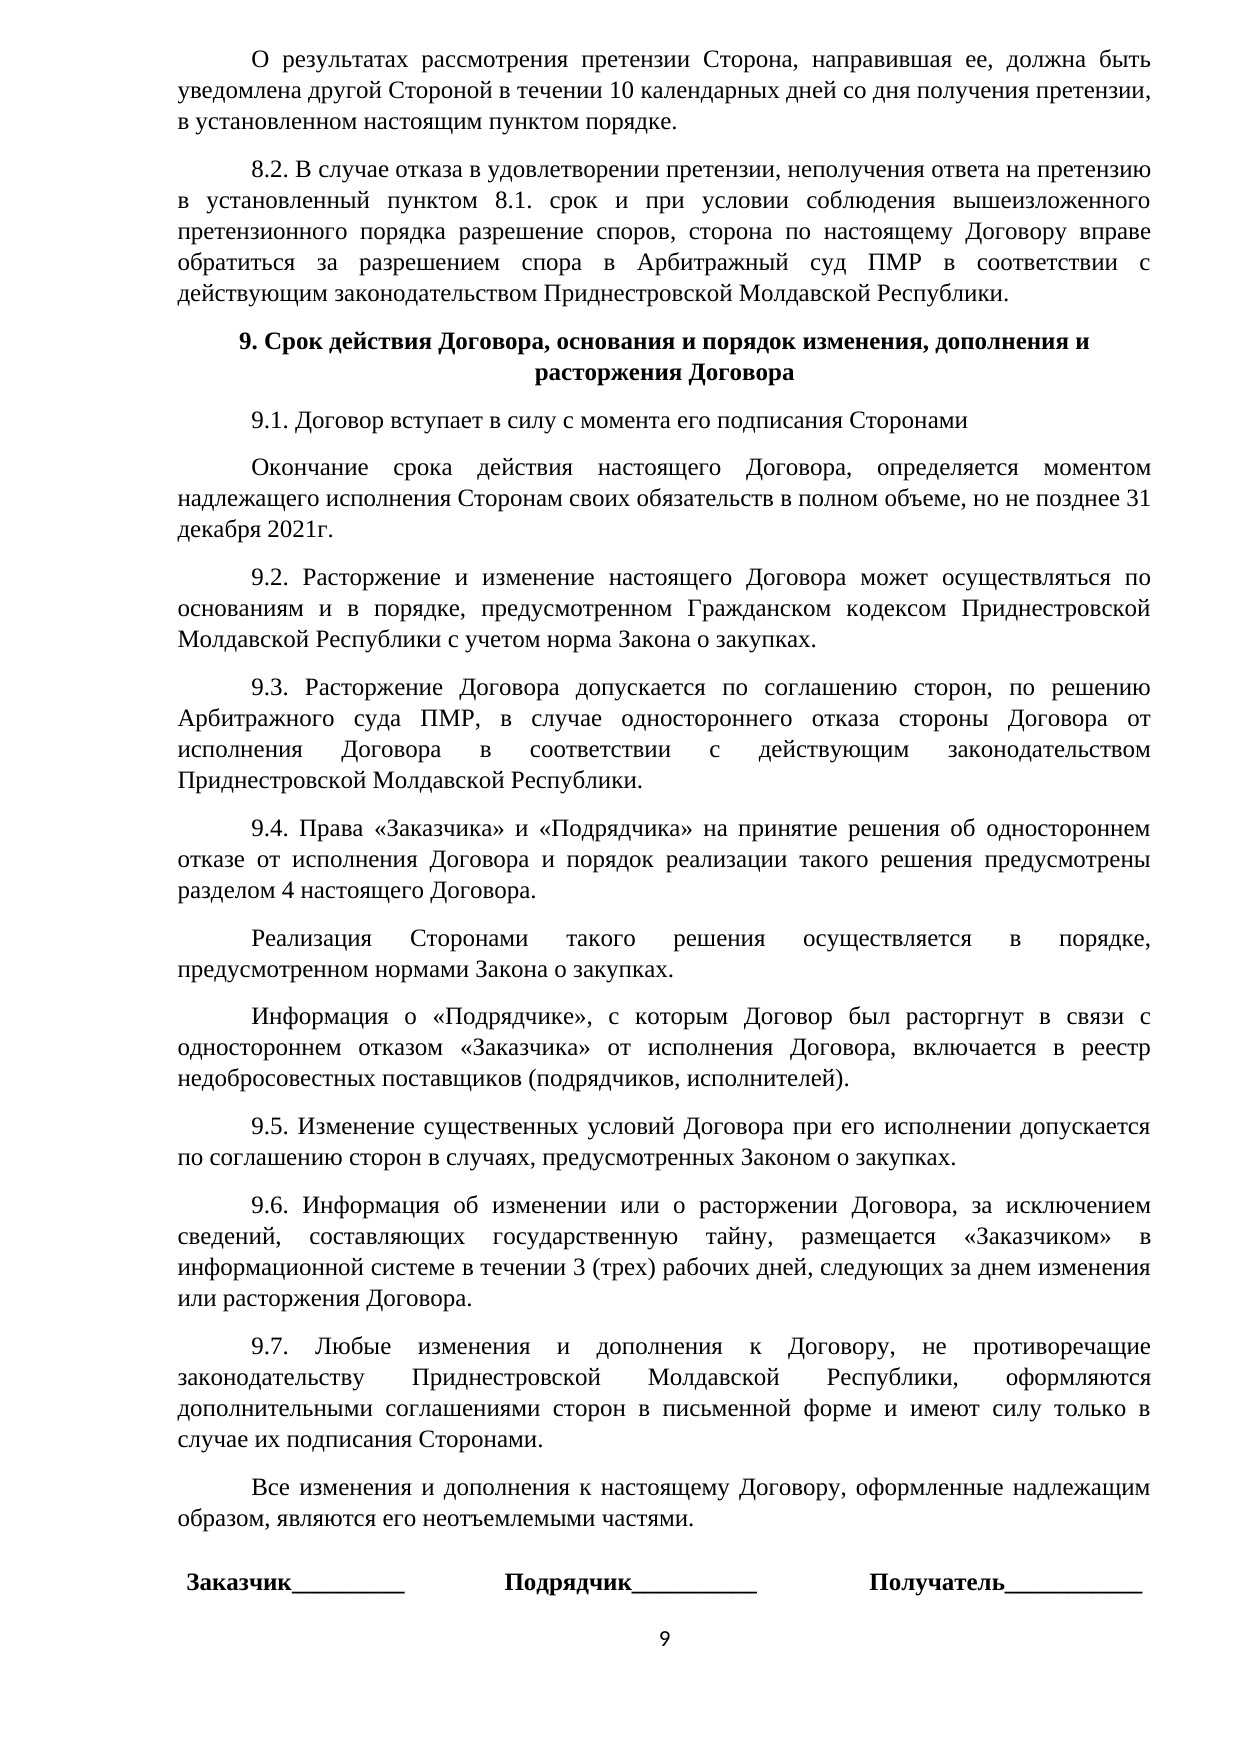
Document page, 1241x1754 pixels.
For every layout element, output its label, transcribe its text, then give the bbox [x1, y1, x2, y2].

text Информация о «Подрядчике», с которым Договор был расторгнут в связи с одностороннем отказом «Заказчика» от исполнения Договора, включается в реестр недобросовестных поставщиков (подрядчиков, исполнителей). [177, 1001, 1152, 1092]
text 9.3. Расторжение Договора допускается по соглашению сторон, по решению Арбитражного суда ПМР, в случае одностороннего отказа стороны Договора от исполнения Договора в соответствии с действующим законодательством Приднестровской Молдавской Республики. [177, 672, 1152, 794]
text 8.2. В случае отказа в удовлетворении претензии, неполучения ответа на претензию в установленный пунктом 8.1. срок и при условии соблюдения вышеизложенного претензионного порядка разрешение споров, сторона по настоящему Договору вправе обратиться за разрешением спора в Арбитражный суд ПМР в соответствии с действующим законодательством Приднестровской Молдавской Республики. [177, 154, 1152, 307]
text 9.4. Права «Заказчика» и «Подрядчика» на принятие решения об одностороннем отказе от исполнения Договора и порядок реализации такого решения предусмотрены разделом 4 настоящего Договора. [177, 813, 1152, 904]
text 9.6. Информация об изменении или о расторжении Договора, за исключением сведений, составляющих государственную тайну, размещается «Заказчиком» в информационной системе в течении 3 (трех) рабочих дней, следующих за днем изменения или расторжения Договора. [177, 1190, 1152, 1312]
text 9.7. Любые изменения и дополнения к Договору, не противоречащие законодательству Приднестровской Молдавской Республики, оформляются дополнительными соглашениями сторон в письменной форме и имеют силу только в случае их подписания Сторонами. [177, 1331, 1152, 1453]
text Все изменения и дополнения к настоящему Договору, оформленные надлежащим образом, являются его неотъемлемыми частями. [177, 1472, 1152, 1531]
text Реализация Сторонами такого решения осуществляется в порядке, предусмотренном нормами Закона о закупках. [177, 923, 1152, 982]
text 9. Срок действия Договора, основания и порядок изменения, дополнения и расторжения Договора [177, 326, 1152, 386]
text Окончание срока действия настоящего Договора, определяется моментом надлежащего исполнения Сторонам своих обязательств в полном объеме, но не позднее 31 декабря 2021г. [177, 452, 1152, 543]
text 9.2. Расторжение и изменение настоящего Договора может осуществляться по основаниям и в порядке, предусмотренном Гражданском кодексом Приднестровской Молдавской Республики с учетом норма Закона о закупках. [177, 562, 1152, 653]
text О результатах рассмотрения претензии Сторона, направившая ее, должна быть уведомлена другой Стороной в течении 10 календарных дней со дня получения претензии, в установленном настоящим пунктом порядке. [177, 44, 1152, 135]
text 9.5. Изменение существенных условий Договора при его исполнении допускается по соглашению сторон в случаях, предусмотренных Законом о закупках. [177, 1111, 1152, 1171]
text 9.1. Договор вступает в силу с момента его подписания Сторонами [177, 405, 1152, 433]
